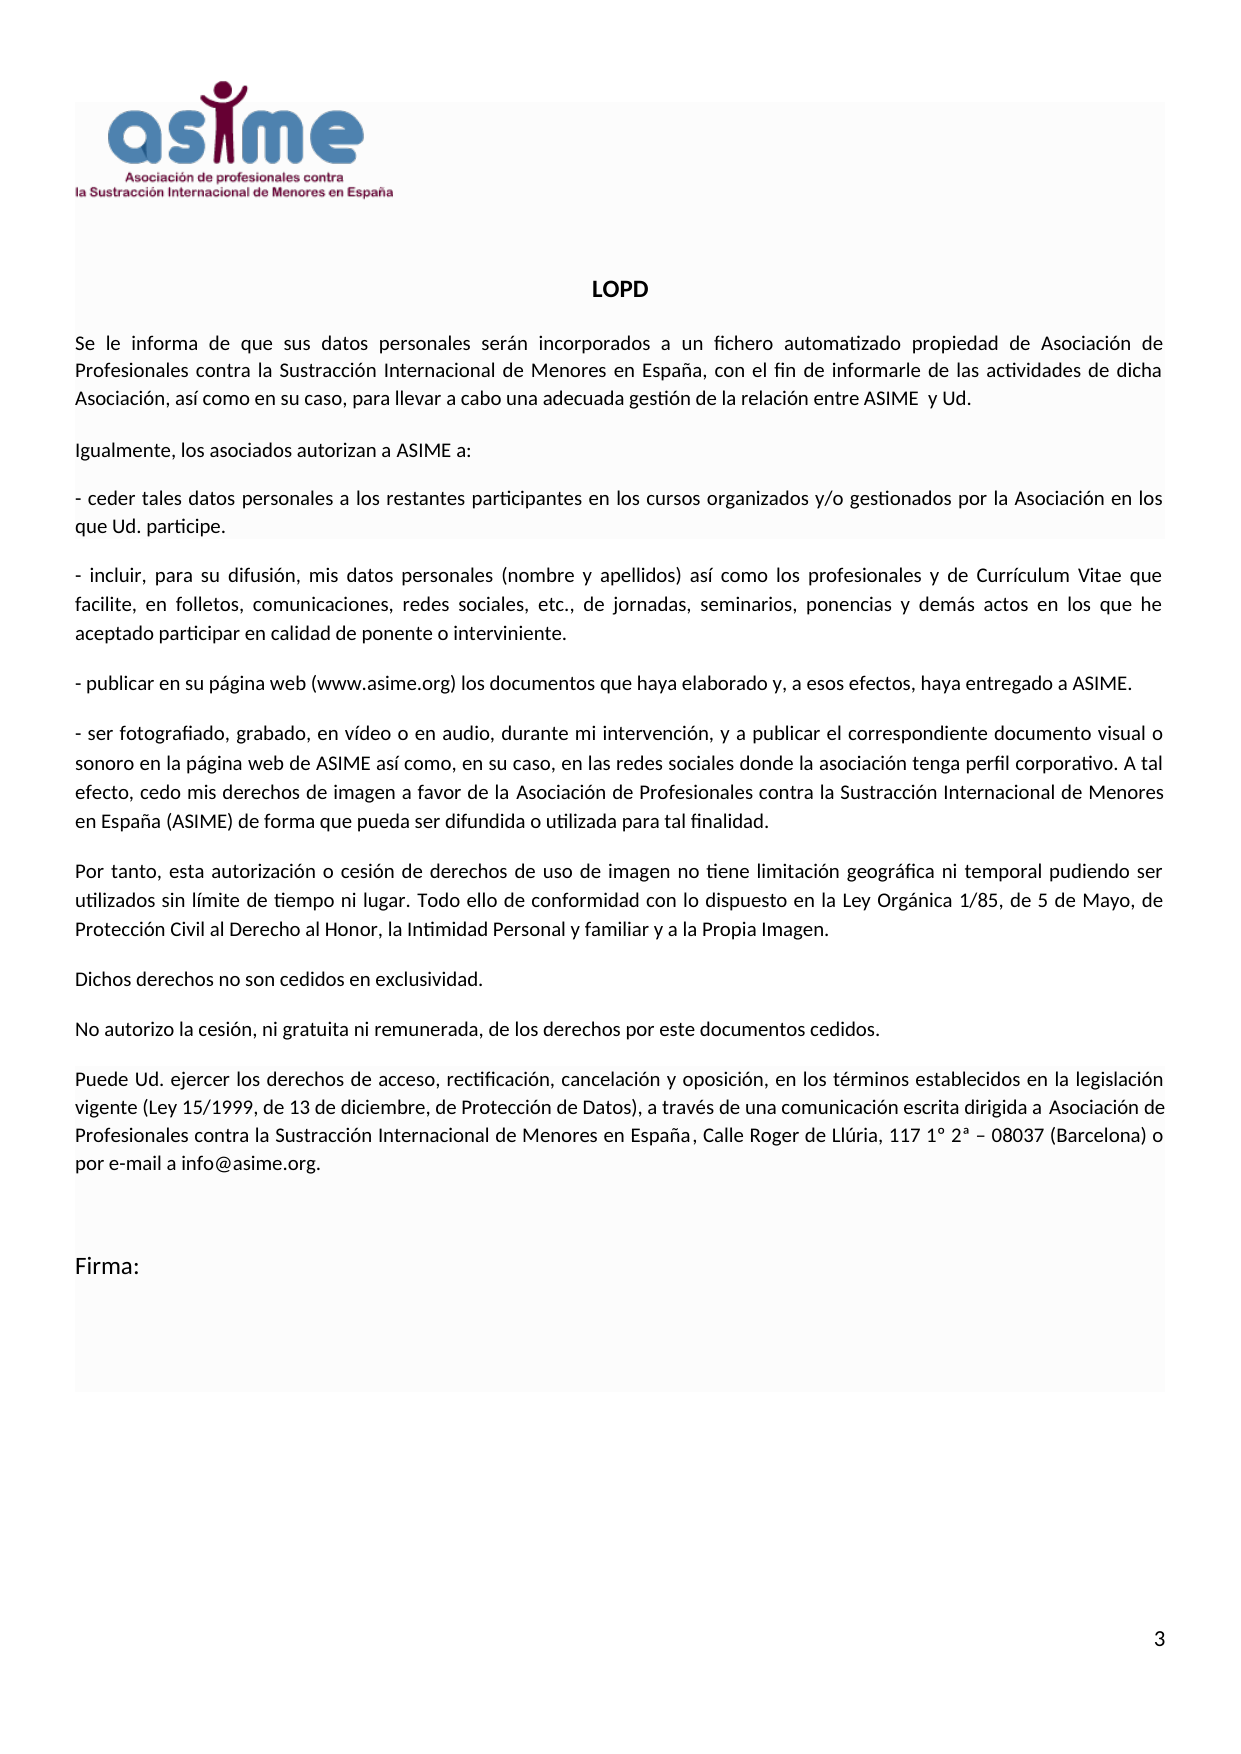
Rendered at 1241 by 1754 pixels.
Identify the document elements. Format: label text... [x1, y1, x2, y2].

text Puede Ud. ejercer los derechos de acceso, rectificación, cancelación y oposición, en los términos establecidos en la legislación vigente (Ley 15/1999, de 13 de diciembre, de Protección de Datos), a través de una comunicación escrita dirigida a Asociación de Profesionales contra la Sustracción Internacional de Menores en España, Calle Roger de Llúria, 117 1º 2ª – 08037 (Barcelona) o por e-mail a info@asime.org. [75, 1066, 1165, 1176]
text - incluir, para su difusión, mis datos personales (nombre y apellidos) así como los profesionales y de Currículum Vitae que facilite, en folletos, comunicaciones, redes sociales, etc., de jornadas, seminarios, ponencias y demás actos en los que he aceptado participar en calidad de ponente o interviniente. [75, 562, 1165, 646]
picture [67, 72, 401, 204]
text Firma: [75, 1250, 1165, 1281]
text - publicar en su página web (www.asime.org) los documentos que haya elaborado y, a esos efectos, haya entregado a ASIME. [75, 671, 1165, 696]
text No autorizo la cesión, ni gratuita ni remunerada, de los derechos por este documentos cedidos. [75, 1016, 1165, 1042]
text - ceder tales datos personales a los restantes participantes en los cursos organizados y/o gestionados por la Asociación en los que Ud. participe. [75, 486, 1165, 539]
text Igualmente, los asociados autorizan a ASIME a: [75, 437, 1165, 462]
text Dichos derechos no son cedidos en exclusividad. [75, 966, 1165, 992]
text LOPD [75, 273, 1165, 303]
text Por tanto, esta autorización o cesión de derechos de uso de imagen no tiene limitación geográfica ni temporal pudiendo ser utilizados sin límite de tiempo ni lugar. Todo ello de conformidad con lo dispuesto en la Ley Orgánica 1/85, de 5 de Mayo, de Protección Civil al Derecho al Honor, la Intimidad Personal y familiar y a la Propia Imagen. [75, 858, 1165, 942]
text - ser fotografiado, grabado, en vídeo o en audio, durante mi intervención, y a publicar el correspondiente documento visual o sonoro en la página web de ASIME así como, en su caso, en las redes sociales donde la asociación tenga perfil corporativo. A tal efecto, cedo mis derechos de imagen a favor de la Asociación de Profesionales contra la Sustracción Internacional de Menores en España (ASIME) de forma que pueda ser difundida o utilizada para tal finalidad. [75, 721, 1165, 833]
text Se le informa de que sus datos personales serán incorporados a un fichero automatizado propiedad de Asociación de Profesionales contra la Sustracción Internacional de Menores en España, con el fin de informarle de las actividades de dicha Asociación, así como en su caso, para llevar a cabo una adecuada gestión de la relación entre ASIME y Ud. [75, 330, 1165, 411]
